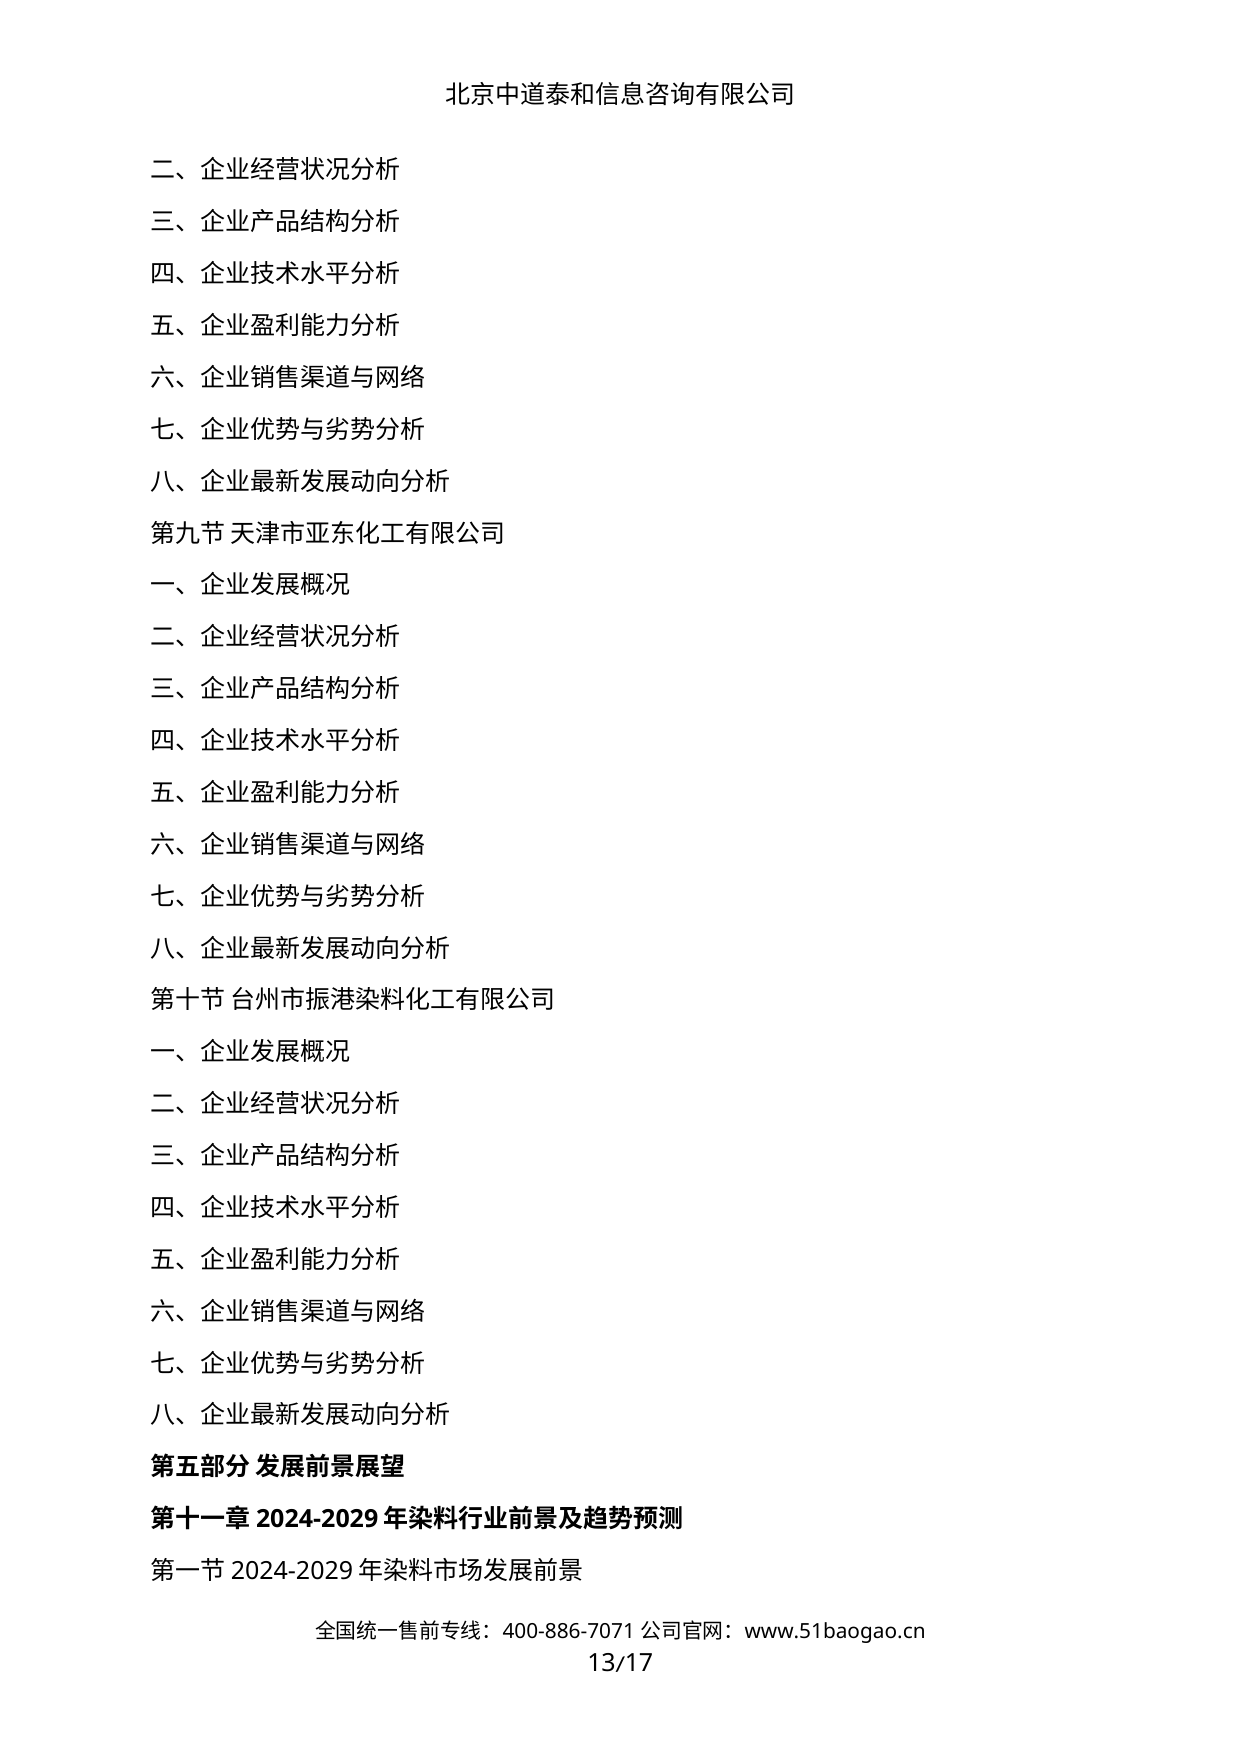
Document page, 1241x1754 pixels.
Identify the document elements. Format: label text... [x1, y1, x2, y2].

text 第十一章 2024-2029年染料行业前景及趋势预测 [150, 1499, 1090, 1535]
text 五、企业盈利能力分析 [150, 306, 1090, 342]
text 四、企业技术水平分析 [150, 1187, 1090, 1224]
text 七、企业优势与劣势分析 [150, 409, 1090, 446]
text 三、企业产品结构分析 [150, 1136, 1090, 1172]
text 二、企业经营状况分析 [150, 1084, 1090, 1120]
text 四、企业技术水平分析 [150, 254, 1090, 290]
text 七、企业优势与劣势分析 [150, 876, 1090, 912]
text 一、企业发展概况 [150, 565, 1090, 601]
text 第一节 2024-2029年染料市场发展前景 [150, 1551, 1090, 1587]
text 八、企业最新发展动向分析 [150, 461, 1090, 497]
text 二、企业经营状况分析 [150, 150, 1090, 186]
text 六、企业销售渠道与网络 [150, 357, 1090, 394]
text 五、企业盈利能力分析 [150, 1239, 1090, 1276]
text 第五部分 发展前景展望 [150, 1447, 1090, 1483]
text 一、企业发展概况 [150, 1032, 1090, 1068]
text 三、企业产品结构分析 [150, 202, 1090, 238]
text 八、企业最新发展动向分析 [150, 1395, 1090, 1431]
text 五、企业盈利能力分析 [150, 772, 1090, 809]
text 三、企业产品结构分析 [150, 669, 1090, 705]
text 六、企业销售渠道与网络 [150, 824, 1090, 861]
text 二、企业经营状况分析 [150, 617, 1090, 653]
text 六、企业销售渠道与网络 [150, 1291, 1090, 1327]
text 八、企业最新发展动向分析 [150, 928, 1090, 964]
text 四、企业技术水平分析 [150, 721, 1090, 757]
text 第十节 台州市振港染料化工有限公司 [150, 980, 1090, 1016]
text 七、企业优势与劣势分析 [150, 1343, 1090, 1379]
text 第九节 天津市亚东化工有限公司 [150, 513, 1090, 549]
